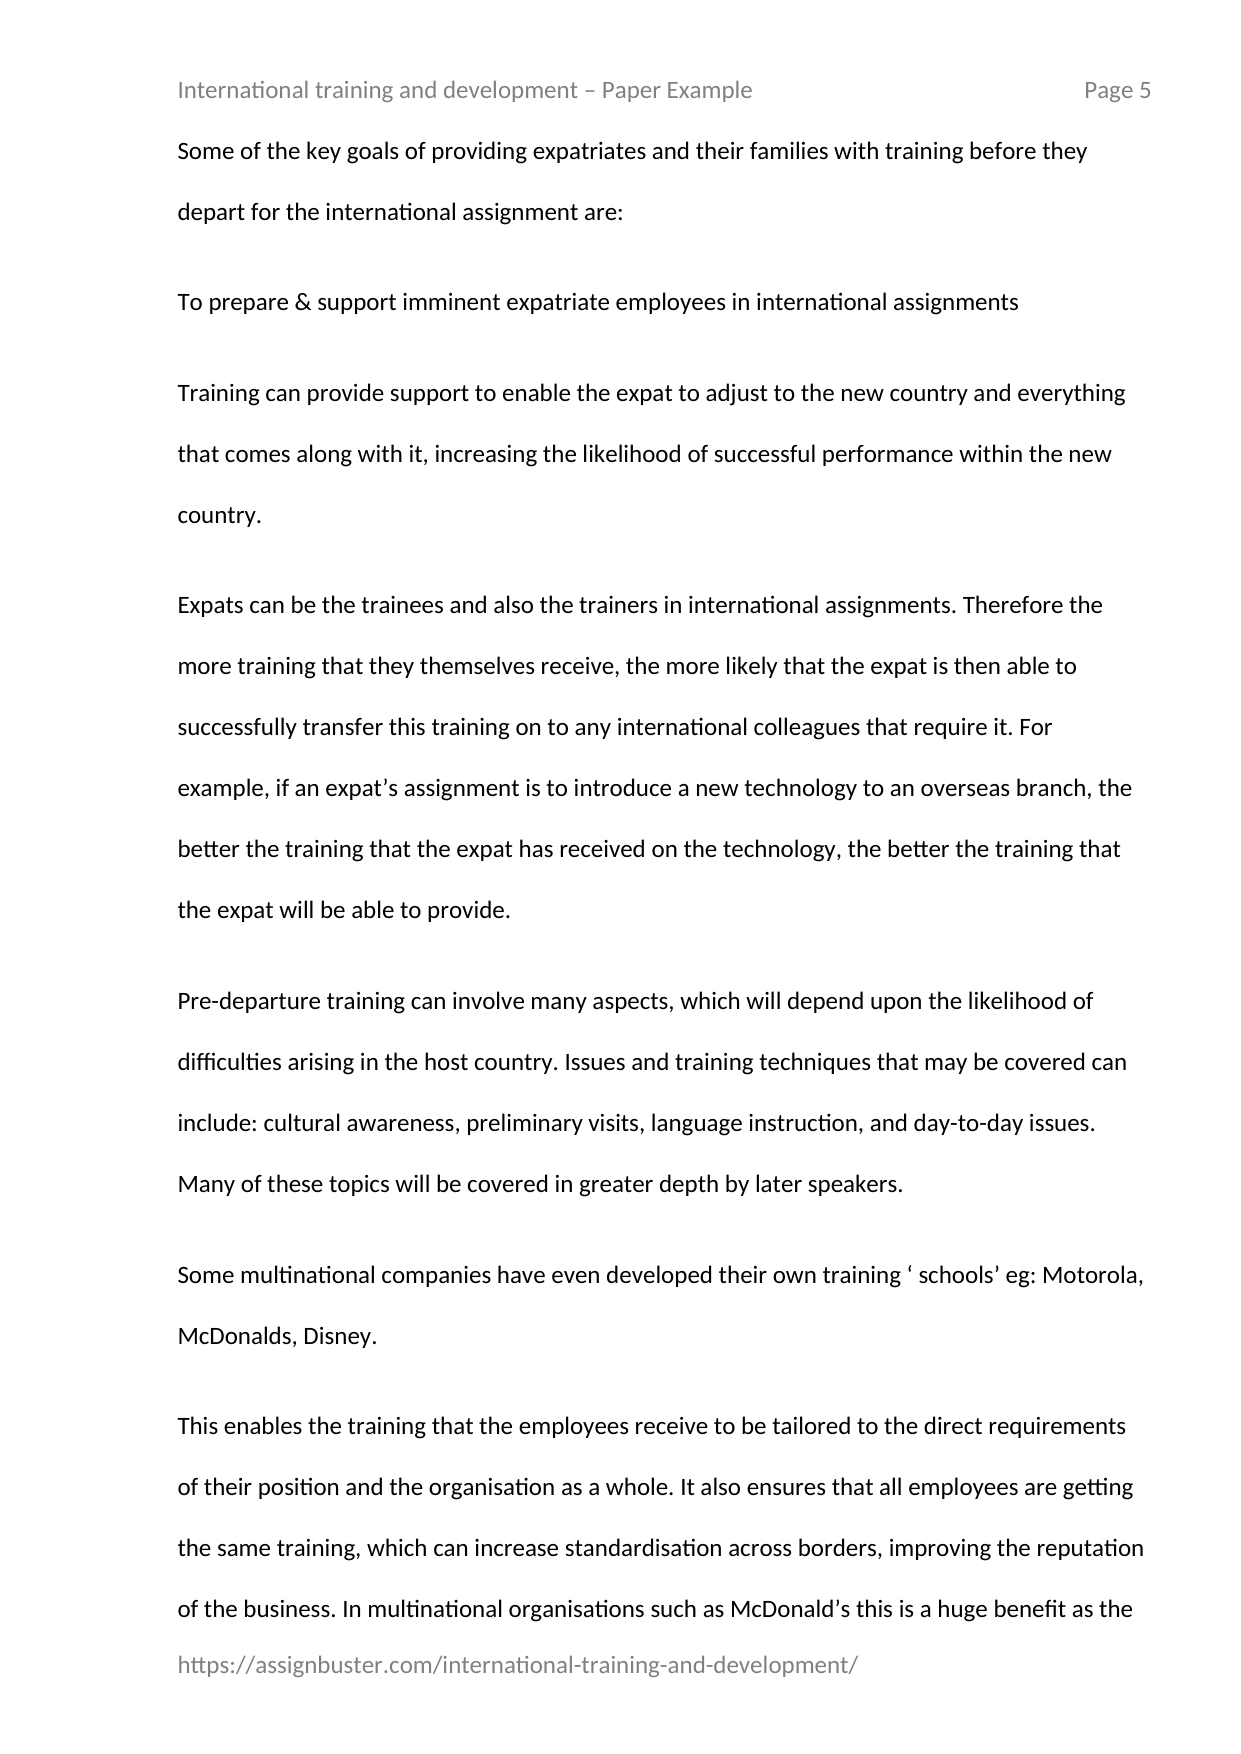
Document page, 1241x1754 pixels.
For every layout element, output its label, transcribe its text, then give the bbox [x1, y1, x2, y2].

text Some multinational companies have even developed their own training ‘ schools’ eg: Motorola, McDonalds, Disney. [177, 1259, 1152, 1350]
text Some of the key goals of providing expatriates and their families with training before they depart for the international assignment are: [177, 135, 1152, 226]
text Pre-departure training can involve many aspects, which will depend upon the likelihood of difficulties arising in the host country. Issues and training techniques that may be covered can include: cultural awareness, preliminary visits, language instruction, and day-to-day issues. Many of these topics will be covered in greater depth by later speakers. [177, 985, 1152, 1199]
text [177, 1410, 1152, 1624]
text Expats can be the trainees and also the trainers in international assignments. Therefore the more training that they themselves receive, the more likely that the expat is then able to successfully transfer this training on to any international colleagues that require it. For example, if an expat’s assignment is to introduce a new technology to an overseas branch, the better the training that the expat has received on the technology, the better the training that the expat will be able to provide. [177, 589, 1152, 925]
text Training can provide support to enable the expat to adjust to the new country and everything that comes along with it, increasing the likelihood of successful performance within the new country. [177, 377, 1152, 529]
text To prepare & support imminent expatriate employees in international assignments [177, 286, 1152, 317]
